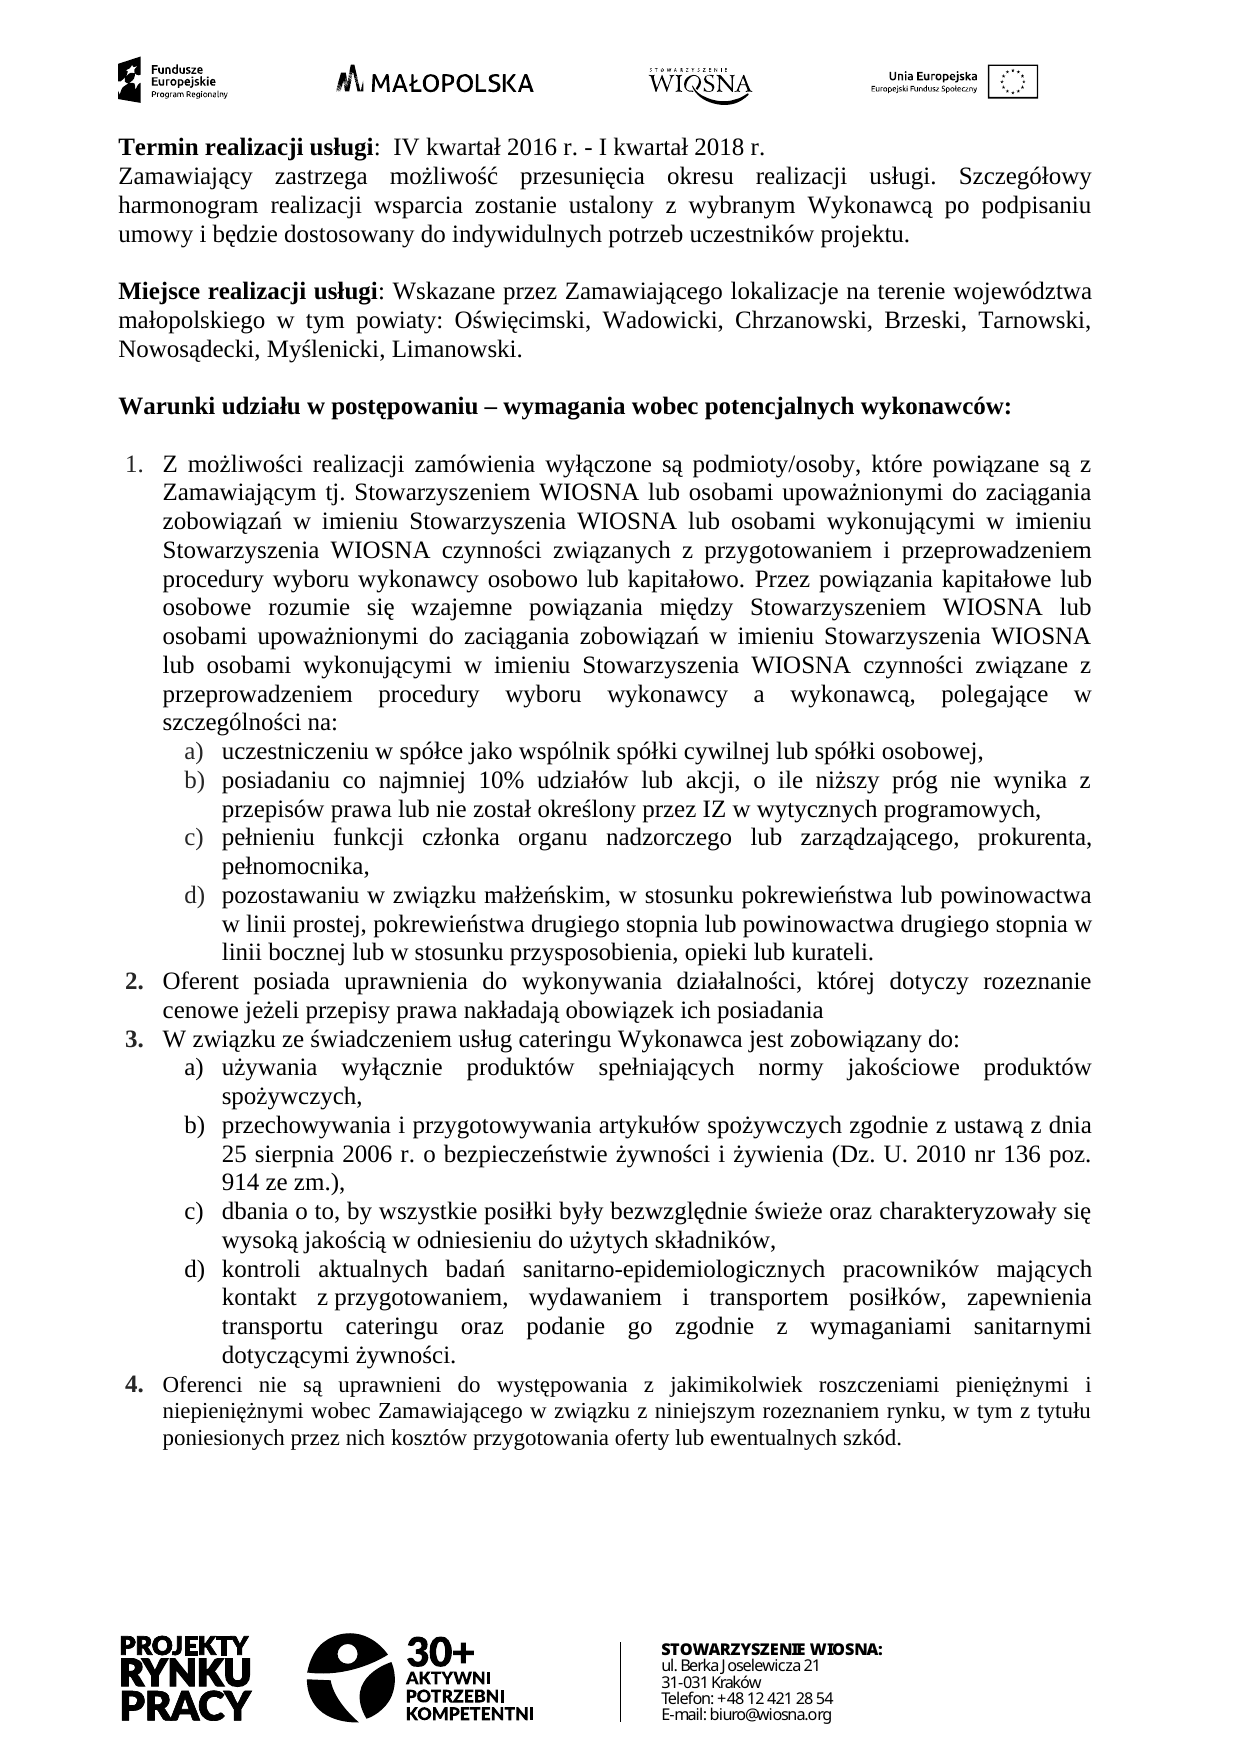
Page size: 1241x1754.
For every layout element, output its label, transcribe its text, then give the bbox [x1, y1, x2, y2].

list przechowywania i przygotowywania artykułów spożywczych zgodnie z ustawą z dnia 25 sierpnia 2006 r. o bezpieczeństwie żywności i żywienia (Dz. U. 2010 nr 136 poz. 914 ze zm.), [184, 1110, 1092, 1196]
list Z możliwości realizacji zamówienia wyłączone są podmioty/osoby, które powiązane są z Zamawiającym tj. Stowarzyszeniem WIOSNA lub osobami upoważnionymi do zaciągania zobowiązań w imieniu Stowarzyszenia WIOSNA lub osobami wykonującymi w imieniu Stowarzyszenia WIOSNA czynności związanych z przygotowaniem i przeprowadzeniem procedury wyboru wykonawcy osobowo lub kapitałowo. Przez powiązania kapitałowe lub osobowe rozumie się wzajemne powiązania między Stowarzyszeniem WIOSNA lub osobami upoważnionymi do zaciągania zobowiązań w imieniu Stowarzyszenia WIOSNA lub osobami wykonującymi w imieniu Stowarzyszenia WIOSNA czynności związane z przeprowadzeniem procedury wyboru wykonawcy a wykonawcą, polegające w szczególności na: [125, 449, 1092, 736]
text Warunki udziału w postępowaniu – wymagania wobec potencjalnych wykonawców: [118, 391, 1092, 420]
list używania wyłącznie produktów spełniających normy jakościowe produktów spożywczych, [184, 1052, 1092, 1110]
text Miejsce realizacji usługi: Wskazane przez Zamawiającego lokalizacje na terenie województwa małopolskiego w tym powiaty: Oświęcimski, Wadowicki, Chrzanowski, Brzeski, Tarnowski, Nowosądecki, Myślenicki, Limanowski. [118, 276, 1092, 362]
list pełnieniu funkcji członka organu nadzorczego lub zarządzającego, prokurenta, pełnomocnika, [184, 822, 1092, 880]
text Termin realizacji usługi: IV kwartał 2016 r. - I kwartał 2018 r. [118, 132, 1092, 161]
list Oferenci nie są uprawnieni do występowania z jakimikolwiek roszczeniami pieniężnymi i niepieniężnymi wobec Zamawiającego w związku z niniejszym rozeznaniem rynku, w tym z tytułu poniesionych przez nich kosztów przygotowania oferty lub ewentualnych szkód. [125, 1369, 1092, 1450]
list Oferent posiada uprawnienia do wykonywania działalności, której dotyczy rozeznanie cenowe jeżeli przepisy prawa nakładają obowiązek ich posiadania [125, 966, 1092, 1024]
list Zamawiający zastrzega możliwość przesunięcia okresu realizacji usługi. Szczegółowy harmonogram realizacji wsparcia zostanie ustalony z wybranym Wykonawcą po podpisaniu umowy i będzie dostosowany do indywidulnych potrzeb uczestników projektu. [118, 161, 1092, 247]
list uczestniczeniu w spółce jako wspólnik spółki cywilnej lub spółki osobowej, [184, 736, 1092, 765]
list posiadaniu co najmniej 10% udziałów lub akcji, o ile niższy próg nie wynika z przepisów prawa lub nie został określony przez IZ w wytycznych programowych, [184, 765, 1092, 822]
list pozostawaniu w związku małżeńskim, w stosunku pokrewieństwa lub powinowactwa w linii prostej, pokrewieństwa drugiego stopnia lub powinowactwa drugiego stopnia w linii bocznej lub w stosunku przysposobienia, opieki lub kurateli. [184, 880, 1092, 966]
list W związku ze świadczeniem usług cateringu Wykonawca jest zobowiązany do: [125, 1024, 1092, 1052]
list kontroli aktualnych badań sanitarno-epidemiologicznych pracowników mających kontakt z przygotowaniem, wydawaniem i transportem posiłków, zapewnienia transportu cateringu oraz podanie go zgodnie z wymaganiami sanitarnymi dotyczącymi żywności. [184, 1254, 1092, 1369]
list dbania o to, by wszystkie posiłki były bezwzględnie świeże oraz charakteryzowały się wysoką jakością w odniesieniu do użytych składników, [184, 1196, 1092, 1254]
